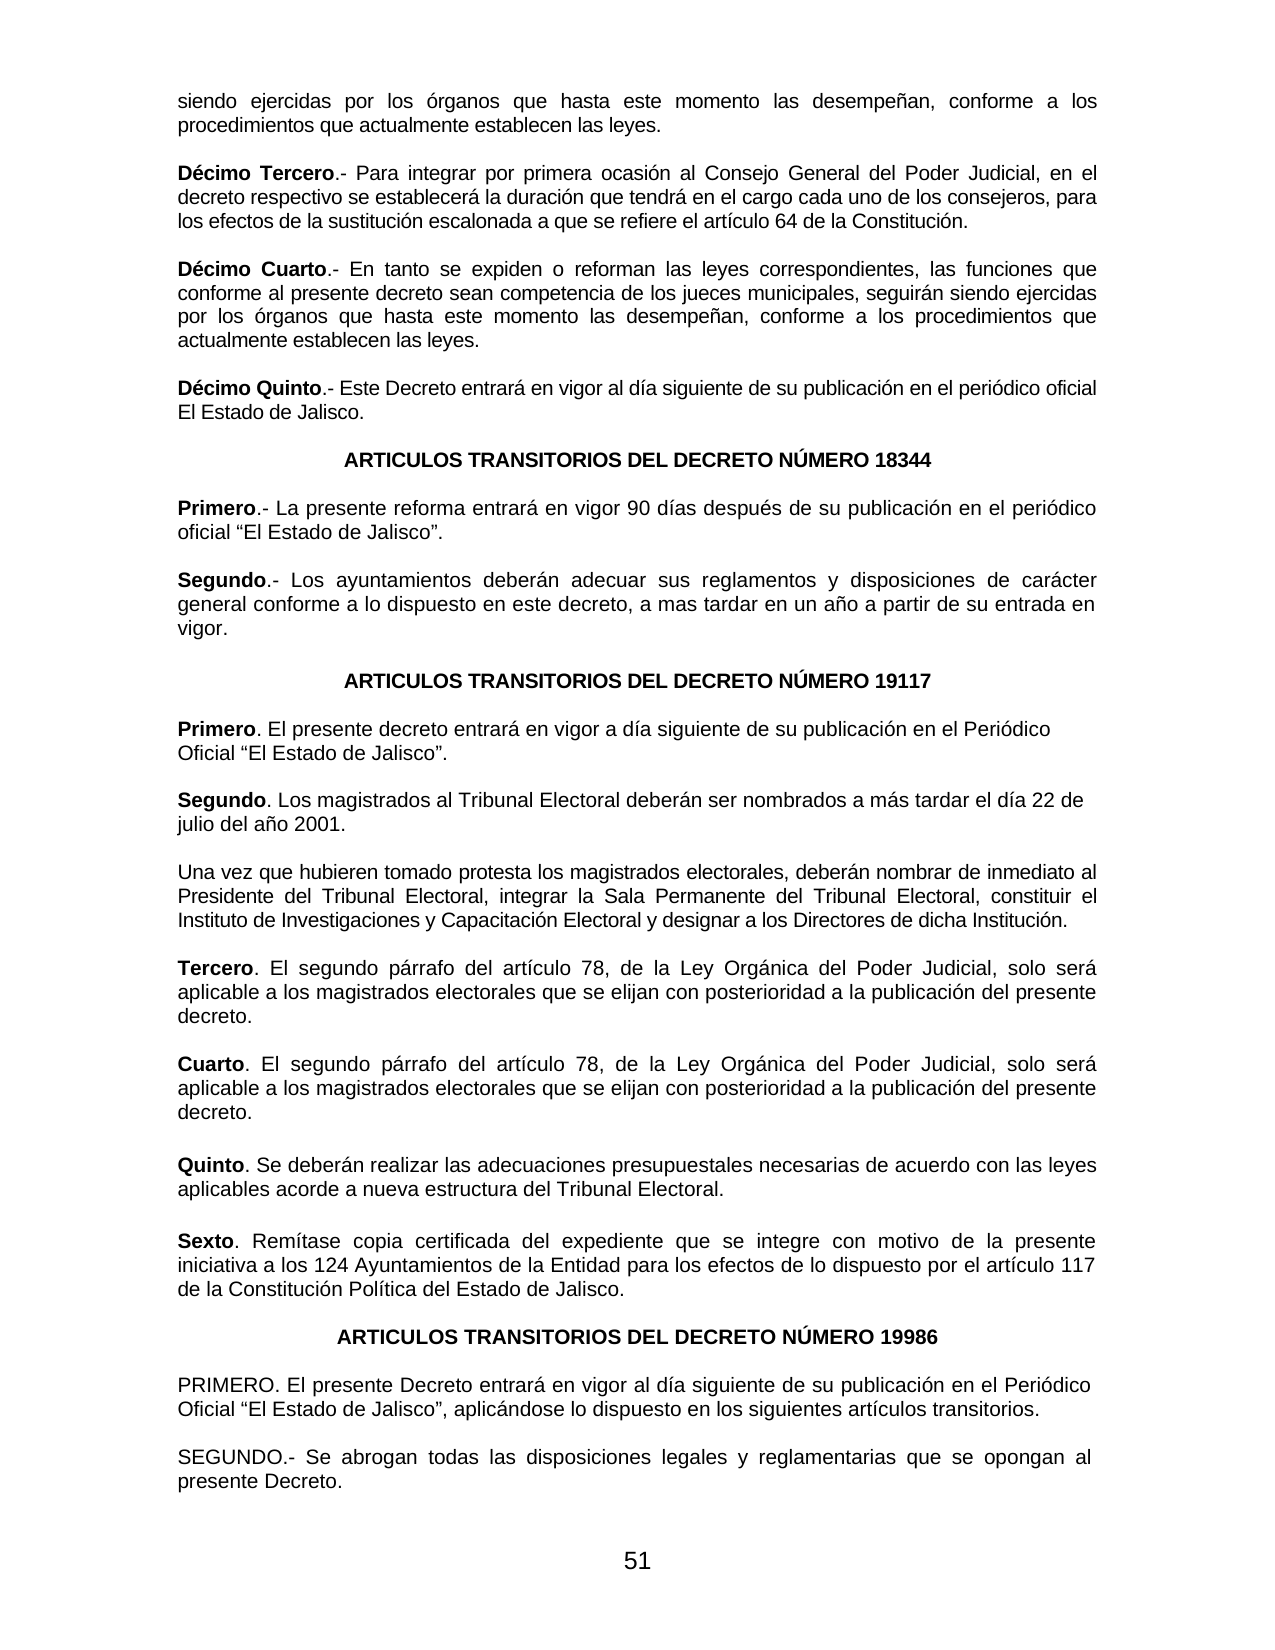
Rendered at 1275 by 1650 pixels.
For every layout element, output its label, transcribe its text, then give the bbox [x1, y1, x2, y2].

text ARTICULOS TRANSITORIOS DEL DECRETO NÚMERO 19986 [177, 1325, 1098, 1349]
text Una vez que hubieren tomado protesta los magistrados electorales, deberán nombrar de inmediato al Presidente del Tribunal Electoral, integrar la Sala Permanente del Tribunal Electoral, constituir el Instituto de Investigaciones y Capacitación Electoral y designar a los de dicha Institución. [177, 860, 1098, 932]
text Tercero. El segundo párrafo del artículo 78, de la Ley Orgánica del Poder Judicial, solo será aplicable a los magistrados electorales que se elijan con posterioridad a la publicación del presente decreto. [177, 956, 1098, 1028]
text Décimo Tercero.- Para integrar por primera ocasión al Consejo General del Poder Judicial, en el decreto respectivo se establecerá la duración que tendrá en el cargo cada uno de los consejeros, para los efectos de la sustitución escalonada a que se refiere el artículo 64 de la Constitución. [177, 161, 1098, 232]
text Quinto. Se deberán realizar las adecuaciones presupuestales necesarias de acuerdo con las leyes aplicables acorde a nueva estructura del Tribunal Electoral. [177, 1152, 1098, 1200]
text Segundo. Los magistrados al Tribunal Electoral deberán ser nombrados a más tardar el día 22 de julio del año 2001. [177, 788, 1098, 836]
text Primero.- La presente reforma entrará en vigor 90 días después de su publicación en el periódico oficial “El Estado de Jalisco”. [177, 496, 1098, 544]
text Décimo Quinto.- Este Decreto entrará en vigor al día siguiente de su publicación en el periódico oficial El Estado de Jalisco. [177, 376, 1098, 424]
subtitle ARTICULOS TRANSITORIOS DEL DECRETO NÚMERO 19117 [177, 668, 1098, 692]
text SEGUNDO.- Se abrogan todas las disposiciones legales y reglamentarias que se opongan al presente Decreto. [177, 1445, 1092, 1493]
text PRIMERO. El presente Decreto entrará en vigor al día siguiente de su publicación en el Periódico Oficial “El Estado de Jalisco”, aplicándose lo dispuesto en los siguientes artículos transitorios. [177, 1373, 1092, 1421]
text Décimo Cuarto.- En tanto se expiden o reforman las leyes correspondientes, las funciones que conforme al presente decreto sean competencia de los jueces municipales, seguirán siendo ejercidas por los órganos que hasta este momento las desempeñan, conforme a los procedimientos que actualmente establecen las leyes. [177, 256, 1098, 352]
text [177, 89, 1098, 137]
text Primero. El presente decreto entrará en vigor a día siguiente de su publicación en el Periódico Oficial “El Estado de Jalisco”. [177, 716, 1098, 764]
subtitle ARTICULOS TRANSITORIOS DEL DECRETO NÚMERO 18344 [177, 448, 1098, 472]
text Cuarto. El segundo párrafo del artículo 78, de la Ley Orgánica del Poder Judicial, solo será aplicable a los magistrados electorales que se elijan con posterioridad a la publicación del presente decreto. [177, 1052, 1098, 1124]
text Segundo.- Los ayuntamientos deberán adecuar sus reglamentos y disposiciones de carácter general conforme a lo dispuesto en este decreto, a mas tardar en un año a partir de su entrada en vigor. [177, 568, 1098, 640]
text Sexto. Remítase copia certificada del expediente que se integre con motivo de la presente iniciativa a los 124 Ayuntamientos de la Entidad para los efectos de lo dispuesto por el artículo 117 de la Constitución Política del Estado de Jalisco. [177, 1229, 1098, 1301]
